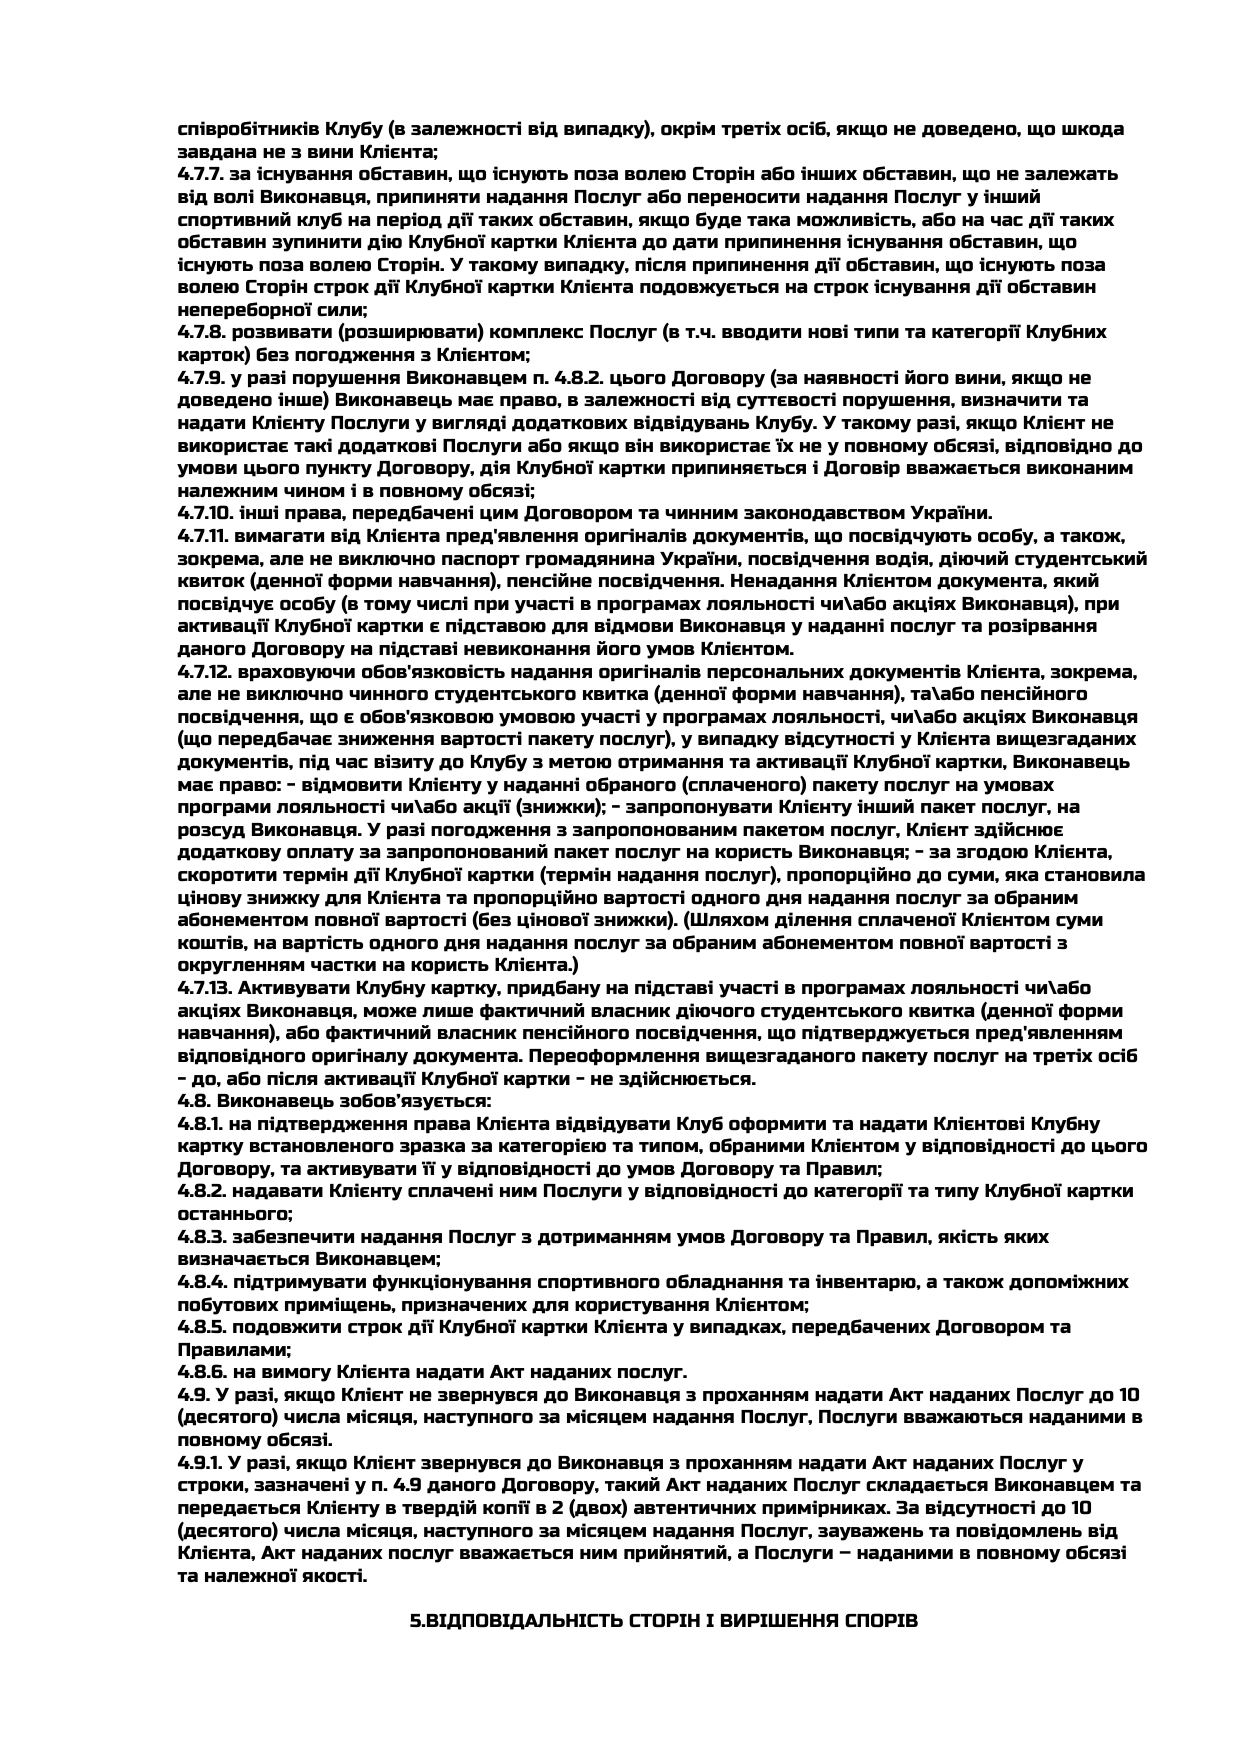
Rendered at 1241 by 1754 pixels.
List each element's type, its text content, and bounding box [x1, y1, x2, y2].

text 4.9. У разі, якщо Клієнт не звернувся до Виконавця з проханням надати Акт наданих Послуг до 10 (десятого) числа місяця, наступного за місяцем надання Послуг, Послуги вважаються наданими в повному обсязі. [177, 1384, 1152, 1452]
text 4.8.3. забезпечити надання Послуг з дотриманням умов Договору та Правил, якість яких визначається Виконавцем; [177, 1226, 1152, 1271]
text 4.8.4. підтримувати функціонування спортивного обладнання та інвентарю, а також допоміжних побутових приміщень, призначених для користування Клієнтом; [177, 1271, 1152, 1316]
text 4.9.1. У разі, якщо Клієнт звернувся до Виконавця з проханням надати Акт наданих Послуг у строки, зазначені у п. 4.9 даного Договору, такий Акт наданих Послуг складається Виконавцем та передається Клієнту в твердій копії в 2 (двох) автентичних примірниках. За відсутності до 10 (десятого) числа місяця, наступного за місяцем надання Послуг, зауважень та повідомлень від Клієнта, Акт наданих послуг вважається ним прийнятий, а Послуги – наданими в повному обсязі та належної якості. [177, 1452, 1152, 1587]
text 4.8. Виконавець зобов’язується: [177, 1090, 1152, 1113]
text 4.7.7. за існування обставин, що існують поза волею Сторін або інших обставин, що не залежать від волі Виконавця, припиняти надання Послуг або переносити надання Послуг у інший спортивний клуб на період дії таких обставин, якщо буде така можливість, або на час дії таких обставин зупинити дію Клубної картки Клієнта до дати припинення існування обставин, що існують поза волею Сторін. У такому випадку, після припинення дії обставин, що існують поза волею Сторін строк дії Клубної картки Клієнта подовжується на строк існування дії обставин непереборної сили; [177, 163, 1152, 322]
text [177, 118, 1152, 163]
text 5.ВІДПОВІДАЛЬНІСТЬ СТОРІН І ВИРІШЕННЯ СПОРІВ [177, 1610, 1152, 1633]
text 4.8.2. надавати Клієнту сплачені ним Послуги у відповідності до категорії та типу Клубної картки останнього; [177, 1181, 1152, 1226]
text 4.7.13. Активувати Клубну картку, придбану на підставі участі в програмах лояльності чи\або акціях Виконавця, може лише фактичний власник діючого студентського квитка (денної форми навчання), або фактичний власник пенсійного посвідчення, що підтверджується пред'явленням відповідного оригіналу документа. Переоформлення вищезгаданого пакету послуг на третіх осіб - до, або після активації Клубної картки - не здійснюється. [177, 977, 1152, 1090]
text 4.8.5. подовжити строк дії Клубної картки Клієнта у випадках, передбачених Договором та Правилами; [177, 1316, 1152, 1361]
text 4.7.11. вимагати від Клієнта пред'явлення оригіналів документів, що посвідчують особу, а також, зокрема, але не виключно паспорт громадянина України, посвідчення водія, діючий студентський квиток (денної форми навчання), пенсійне посвідчення. Ненадання Клієнтом документа, який посвідчує особу (в тому числі при участі в програмах лояльності чи\або акціях Виконавця), при активації Клубної картки є підставою для відмови Виконавця у наданні послуг та розірвання даного Договору на підставі невиконання його умов Клієнтом. [177, 525, 1152, 661]
text 4.8.6. на вимогу Клієнта надати Акт наданих послуг. [177, 1361, 1152, 1384]
text 4.7.9. у разі порушення Виконавцем п. 4.8.2. цього Договору (за наявності його вини, якщо не доведено інше) Виконавець має право, в залежності від суттєвості порушення, визначити та надати Клієнту Послуги у вигляді додаткових відвідувань Клубу. У такому разі, якщо Клієнт не використає такі додаткові Послуги або якщо він використає їх не у повному обсязі, відповідно до умови цього пункту Договору, дія Клубної картки припиняється і Договір вважається виконаним належним чином і в повному обсязі; [177, 367, 1152, 502]
text 4.7.10. інші права, передбачені цим Договором та чинним законодавством України. [177, 502, 1152, 525]
text 4.7.8. розвивати (розширювати) комплекс Послуг (в т.ч. вводити нові типи та категорії Клубних карток) без погодження з Клієнтом; [177, 322, 1152, 367]
text 4.8.1. на підтвердження права Клієнта відвідувати Клуб оформити та надати Клієнтові Клубну картку встановленого зразка за категорією та типом, обраними Клієнтом у відповідності до цього Договору, та активувати її у відповідності до умов Договору та Правил; [177, 1113, 1152, 1181]
text 4.7.12. враховуючи обов'язковість надання оригіналів персональних документів Клієнта, зокрема, але не виключно чинного студентського квитка (денної форми навчання), та\або пенсійного посвідчення, що є обов'язковою умовою участі у програмах лояльності, чи\або акціях Виконавця (що передбачає зниження вартості пакету послуг), у випадку відсутності у Клієнта вищезгаданих документів, під час візиту до Клубу з метою отримання та активації Клубної картки, Виконавець має право: - відмовити Клієнту у наданні обраного (сплаченого) пакету послуг на умовах програми лояльності чи\або акції (знижки); - запропонувати Клієнту інший пакет послуг, на розсуд Виконавця. У разі погодження з запропонованим пакетом послуг, Клієнт здійснює додаткову оплату за запропонований пакет послуг на користь Виконавця; - за згодою Клієнта, скоротити термін дії Клубної картки (термін надання послуг), пропорційно до суми, яка становила цінову знижку для Клієнта та пропорційно вартості одного дня надання послуг за обраним абонементом повної вартості (без цінової знижки). (Шляхом ділення сплаченої Клієнтом суми коштів, на вартість одного дня надання послуг за обраним абонементом повної вартості з округленням частки на користь Клієнта.) [177, 661, 1152, 977]
